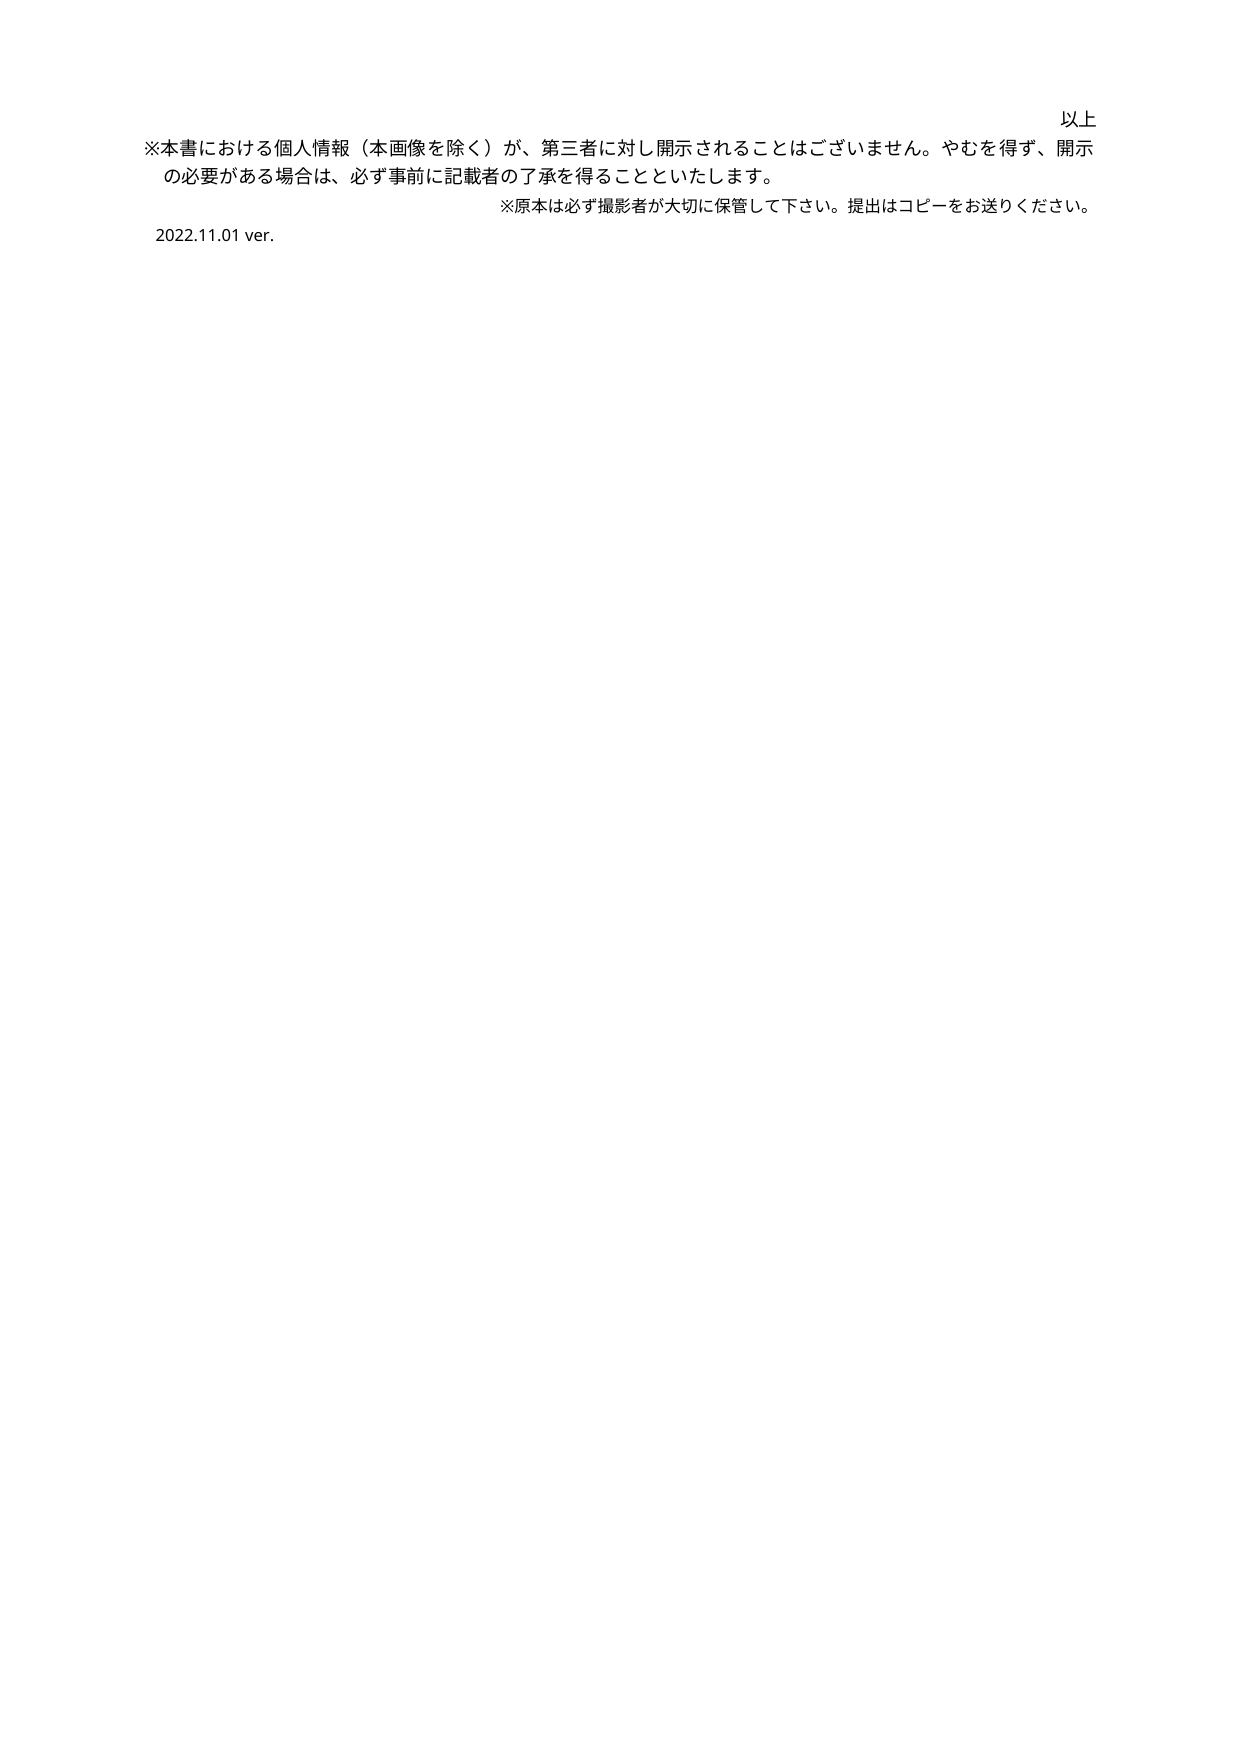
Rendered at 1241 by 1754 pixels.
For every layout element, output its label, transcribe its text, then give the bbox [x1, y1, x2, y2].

text ※本書における個人情報（本画像を除く）が、第三者に対し開示されることはございません。やむを得ず、開示の必要がある場合は、必ず事前に記載者の了承を得ることといたします。 [144, 132, 1097, 189]
text 以上 [144, 104, 1097, 132]
text ※原本は必ず撮影者が大切に保管して下さい。提出はコピーをお送りください。 [144, 189, 1097, 218]
text 2022.11.01 ver. [155, 218, 1097, 247]
